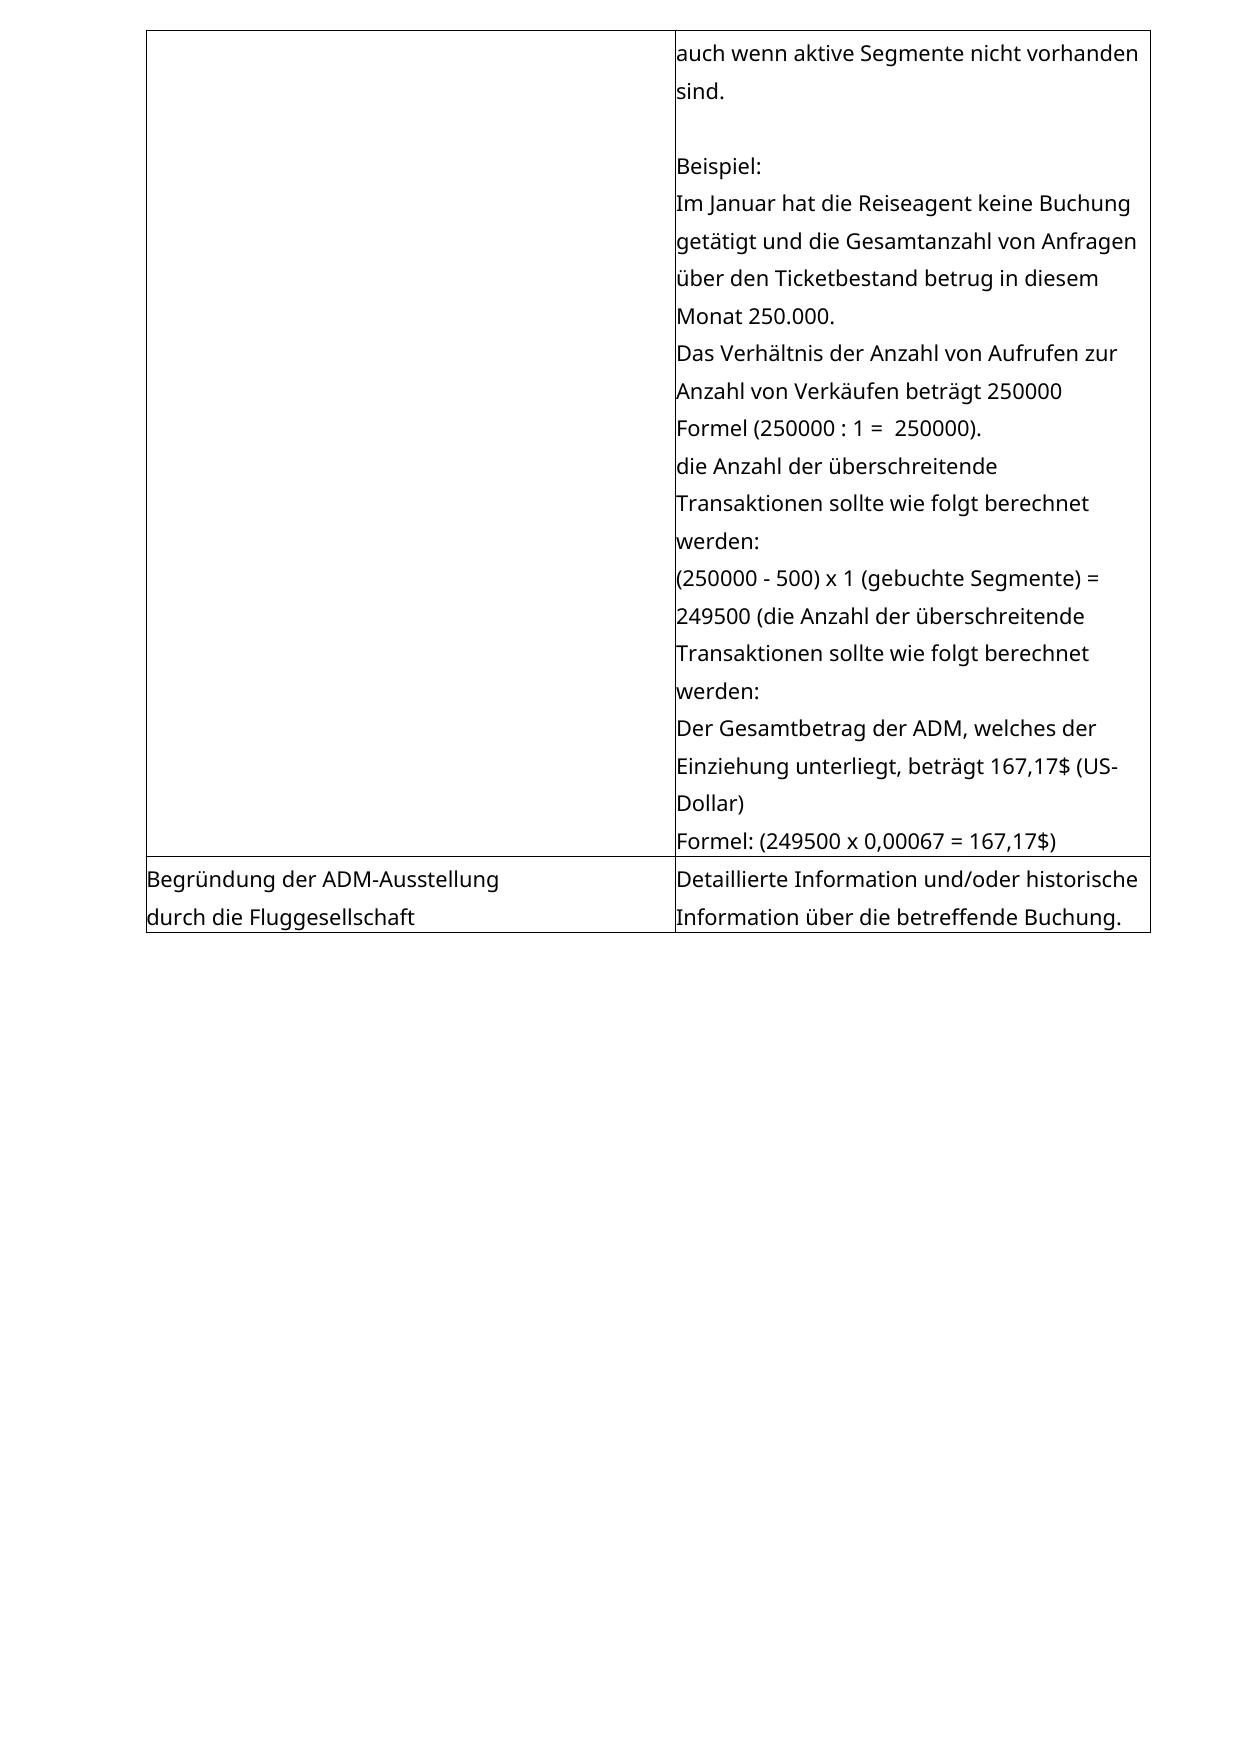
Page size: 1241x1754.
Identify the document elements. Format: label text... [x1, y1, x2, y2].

table_cell Detaillierte Information und/oder historische Information über die betreffende Buchung. [676, 857, 1150, 932]
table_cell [676, 31, 1150, 856]
table_cell Begründung der ADM-Ausstellung durch die Fluggesellschaft [147, 857, 675, 932]
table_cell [147, 31, 675, 856]
